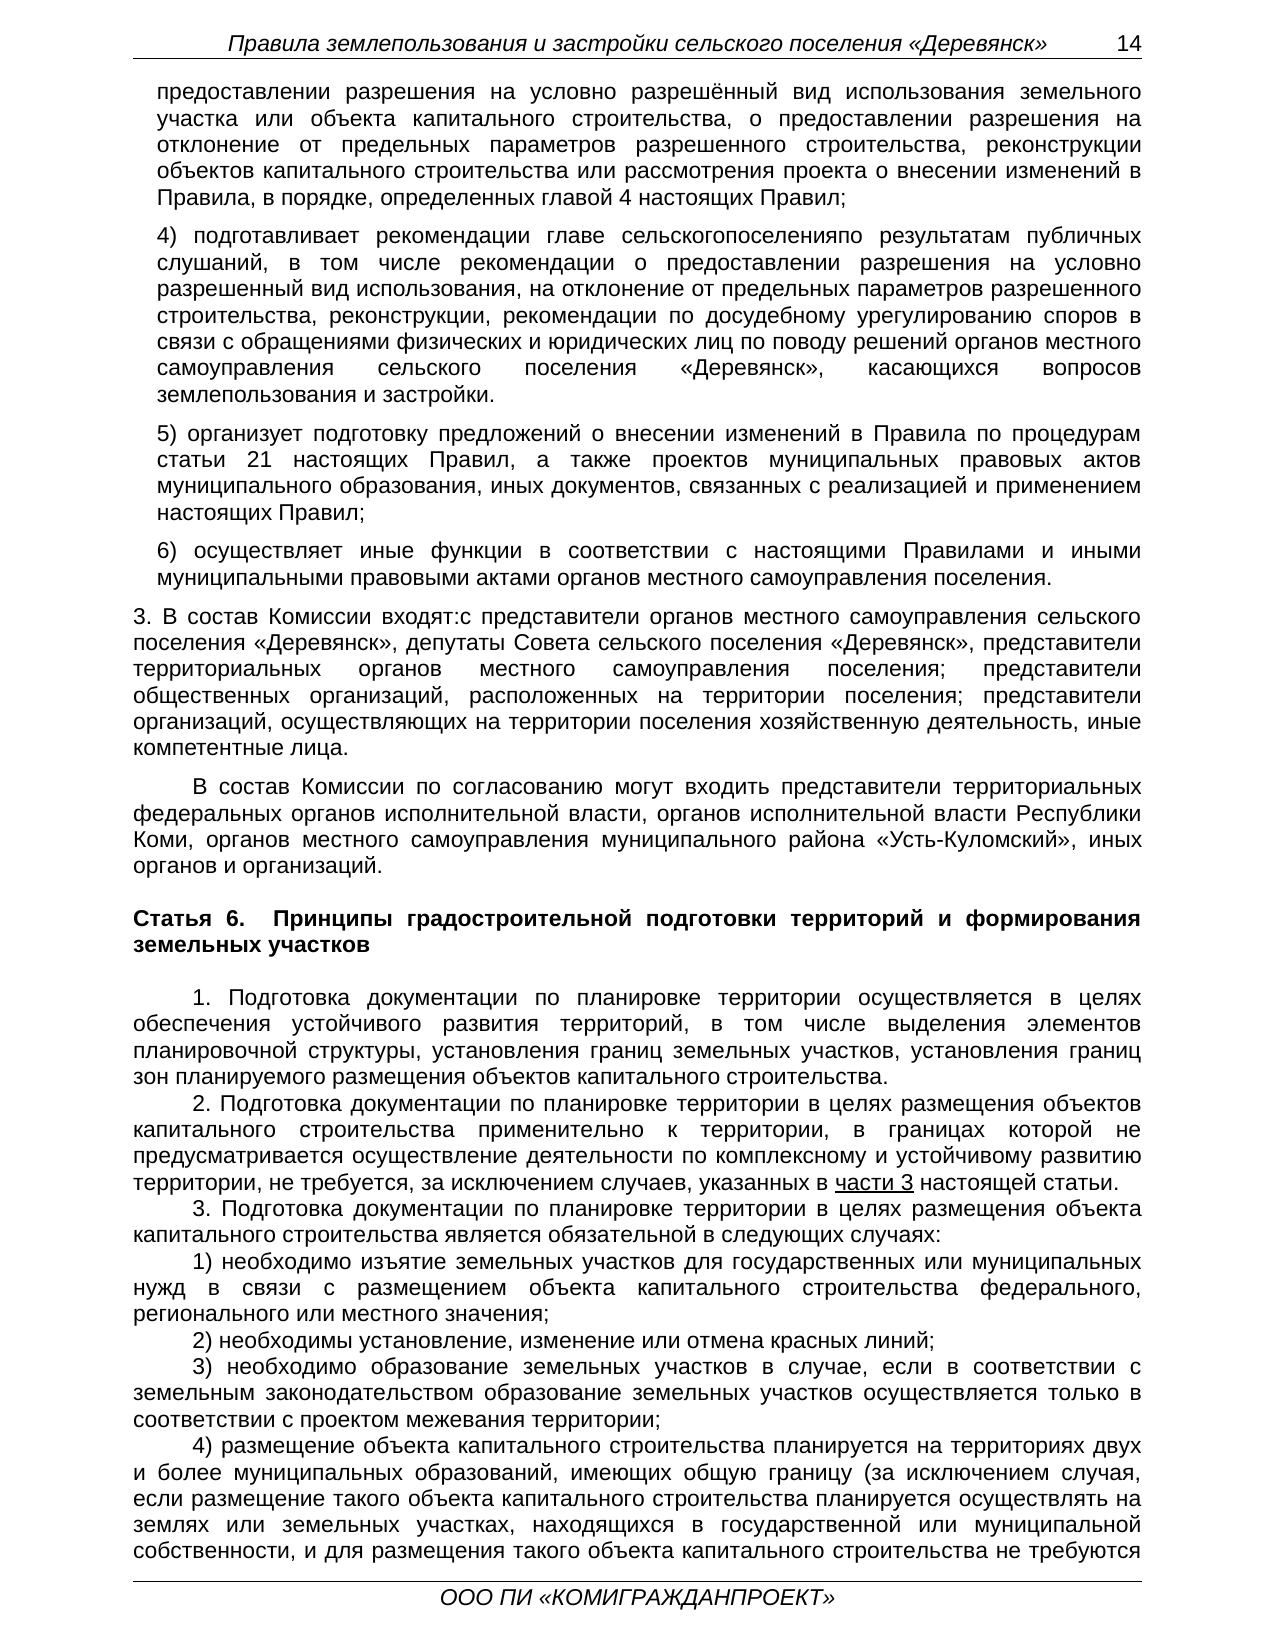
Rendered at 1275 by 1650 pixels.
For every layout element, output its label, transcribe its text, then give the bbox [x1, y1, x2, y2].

text 3. Подготовка документации по планировке территории в целях размещения объекта капитального строительства является обязательной в следующих случаях: [133, 1195, 1142, 1248]
text 3. В состав Комиссии входят:с представители органов местного самоуправления сельского поселения «Деревянск», депутаты Совета сельского поселения «Деревянск», представители территориальных органов местного самоуправления поселения; представители общественных организаций, расположенных на территории поселения; представители организаций, осуществляющих на территории поселения хозяйственную деятельность, иные компетентные лица. [133, 603, 1142, 761]
text Статья 6. Принципы градостроительной подготовки территорий и формирования земельных участков [133, 905, 1142, 958]
text 2) необходимы установление, изменение или отмена красных линий; [133, 1327, 1142, 1353]
text 6) осуществляет иные функции в соответствии с настоящими Правилами и иными муниципальными правовыми актами органов местного самоуправления поселения. [157, 537, 1142, 590]
text 3) необходимо образование земельных участков в случае, если в соответствии с земельным законодательством образование земельных участков осуществляется только в соответствии с проектом межевания территории; [133, 1353, 1142, 1432]
text 1. Подготовка документации по планировке территории осуществляется в целях обеспечения устойчивого развития территорий, в том числе выделения элементов планировочной структуры, установления границ земельных участков, установления границ зон планируемого размещения объектов капитального строительства. [133, 984, 1142, 1089]
text 2. Подготовка документации по планировке территории в целях размещения объектов капитального строительства применительно к территории, в границах которой не предусматривается осуществление деятельности по комплексному и устойчивому развитию территории, не требуется, за исключением случаев, указанных в части 3 настоящей статьи. [133, 1089, 1142, 1195]
text 1) необходимо изъятие земельных участков для государственных или муниципальных нужд в связи с размещением объекта капитального строительства федерального, регионального или местного значения; [133, 1248, 1142, 1327]
text 4) подготавливает рекомендации главе сельскогопоселенияпо результатам публичных слушаний, в том числе рекомендации о предоставлении разрешения на условно разрешенный вид использования, на отклонение от предельных параметров разрешенного строительства, реконструкции, рекомендации по досудебному урегулированию споров в связи с обращениями физических и юридических лиц по поводу решений органов местного самоуправления сельского поселения «Деревянск», касающихся вопросов землепользования и застройки. [157, 222, 1142, 407]
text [157, 78, 1142, 210]
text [133, 1432, 1142, 1564]
text 5) организует подготовку предложений о внесении изменений в Правила по процедурам статьи 21 настоящих Правил, а также проектов муниципальных правовых актов муниципального образования, иных документов, связанных с реализацией и применением настоящих Правил; [157, 419, 1142, 525]
text В состав Комиссии по согласованию могут входить представители территориальных федеральных органов исполнительной власти, органов исполнительной власти Республики Коми, органов местного самоуправления муниципального района «Усть-Куломский», иных органов и организаций. [133, 773, 1142, 879]
